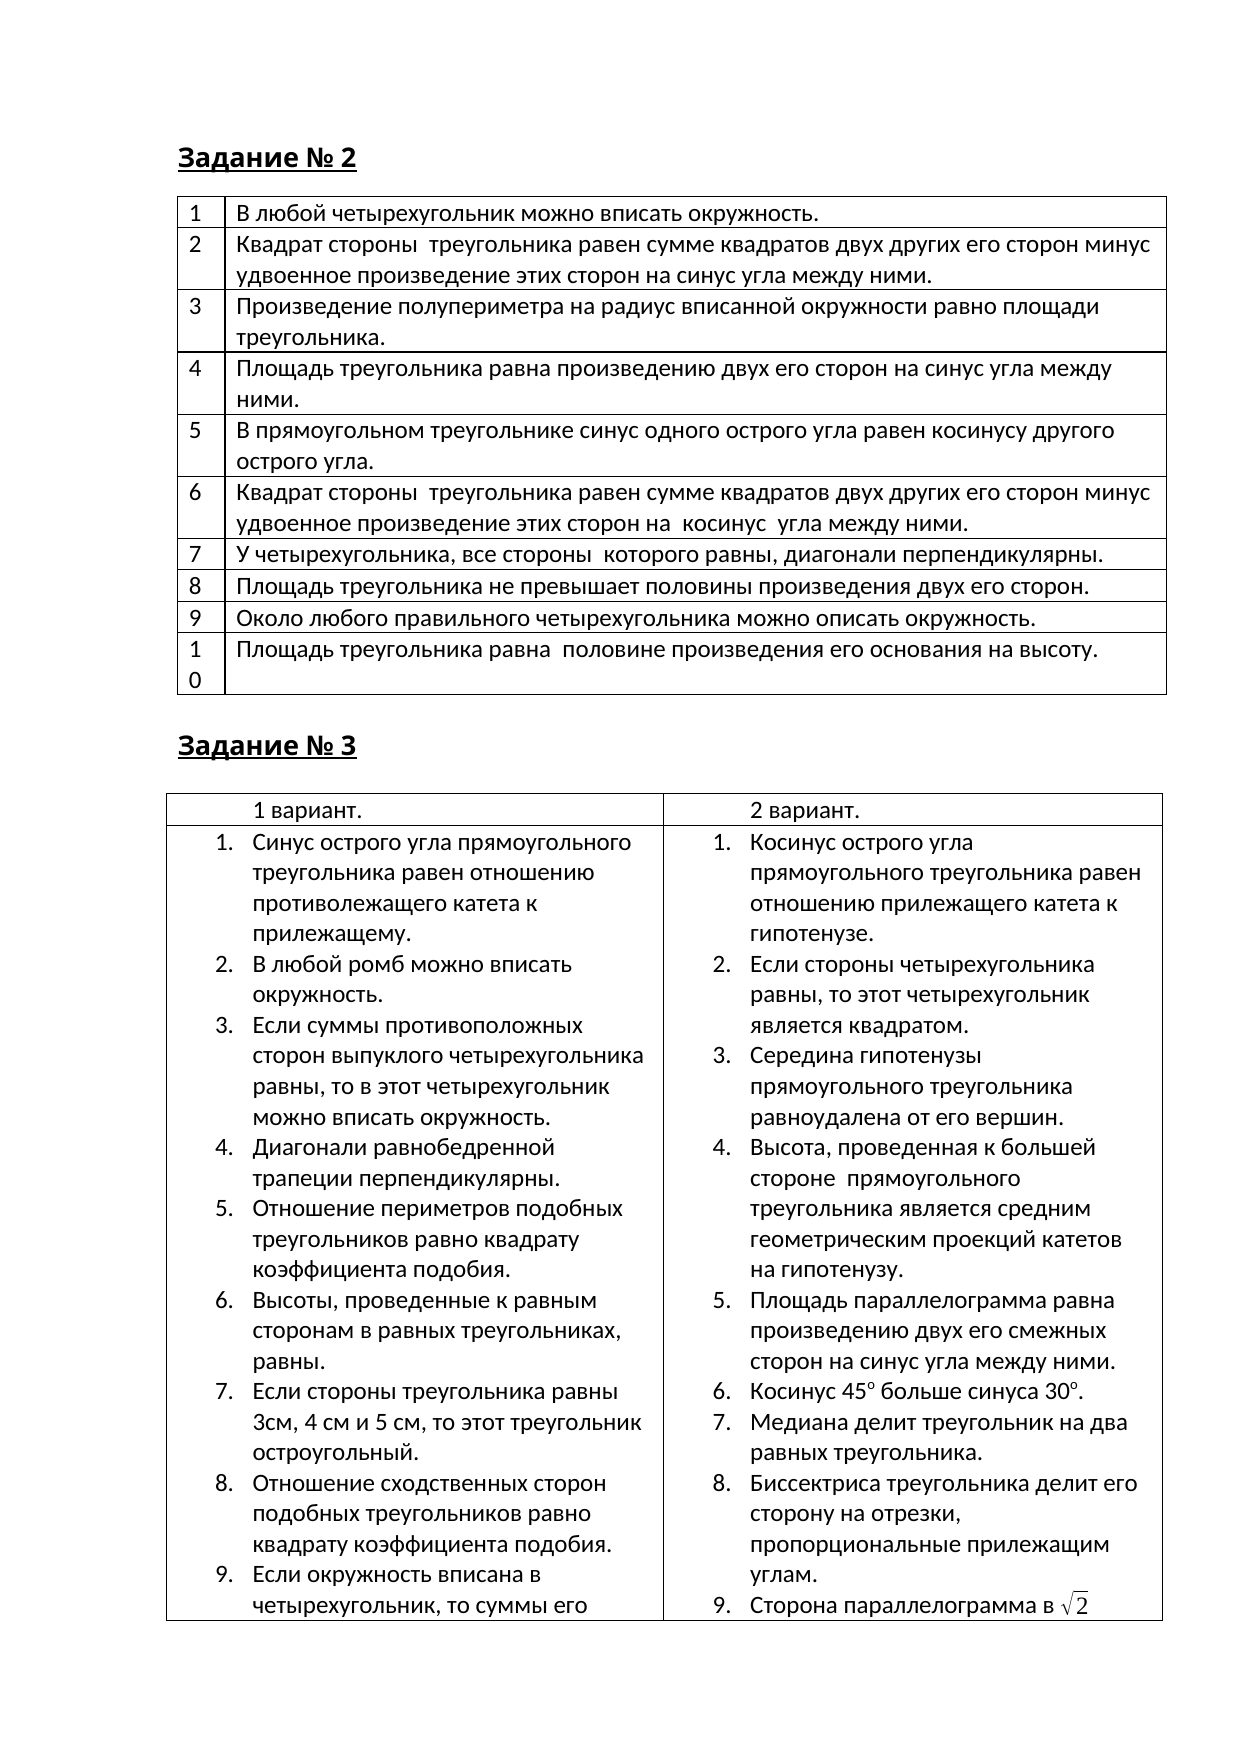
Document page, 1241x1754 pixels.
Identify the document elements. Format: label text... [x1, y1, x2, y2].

table_cell 7 [178, 539, 224, 569]
table_cell 9 [178, 602, 224, 632]
table_cell В прямоугольном треугольнике синус одного острого угла равен косинусу другого острого угла. [226, 415, 1166, 476]
table_header 2 вариант. [664, 794, 1162, 825]
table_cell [664, 826, 1162, 1619]
table_cell Квадрат стороны треугольника равен сумме квадратов двух других его сторон минус удвоенное произведение этих сторон на косинус угла между ними. [226, 477, 1166, 538]
table_header 1 [178, 197, 224, 227]
text Задание № 2 [177, 138, 1152, 175]
table_cell 5 [178, 415, 224, 476]
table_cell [167, 826, 663, 1619]
table_header В любой четырехугольник можно вписать окружность. [226, 197, 1166, 227]
table_cell Площадь треугольника равна половине произведения его основания на высоту. [226, 633, 1166, 694]
table_cell Площадь треугольника не превышает половины произведения двух его сторон. [226, 570, 1166, 601]
table_cell Площадь треугольника равна произведению двух его сторон на синус угла между ними. [226, 353, 1166, 413]
table_cell 8 [178, 570, 224, 601]
table_header 1 вариант. [167, 794, 663, 825]
table_cell Произведение полупериметра на радиус вписанной окружности равно площади треугольника. [226, 290, 1166, 351]
table_cell 6 [178, 477, 224, 538]
table_cell У четырехугольника, все стороны которого равны, диагонали перпендикулярны. [226, 539, 1166, 569]
table_cell 4 [178, 353, 224, 413]
text Задание № 3 [177, 726, 1152, 763]
table_cell Квадрат стороны треугольника равен сумме квадратов двух других его сторон минус удвоенное произведение этих сторон на синус угла между ними. [226, 228, 1166, 289]
table_cell Около любого правильного четырехугольника можно описать окружность. [226, 602, 1166, 632]
table_cell 3 [178, 290, 224, 351]
table_cell 2 [178, 228, 224, 289]
table_cell 10 [178, 633, 224, 694]
